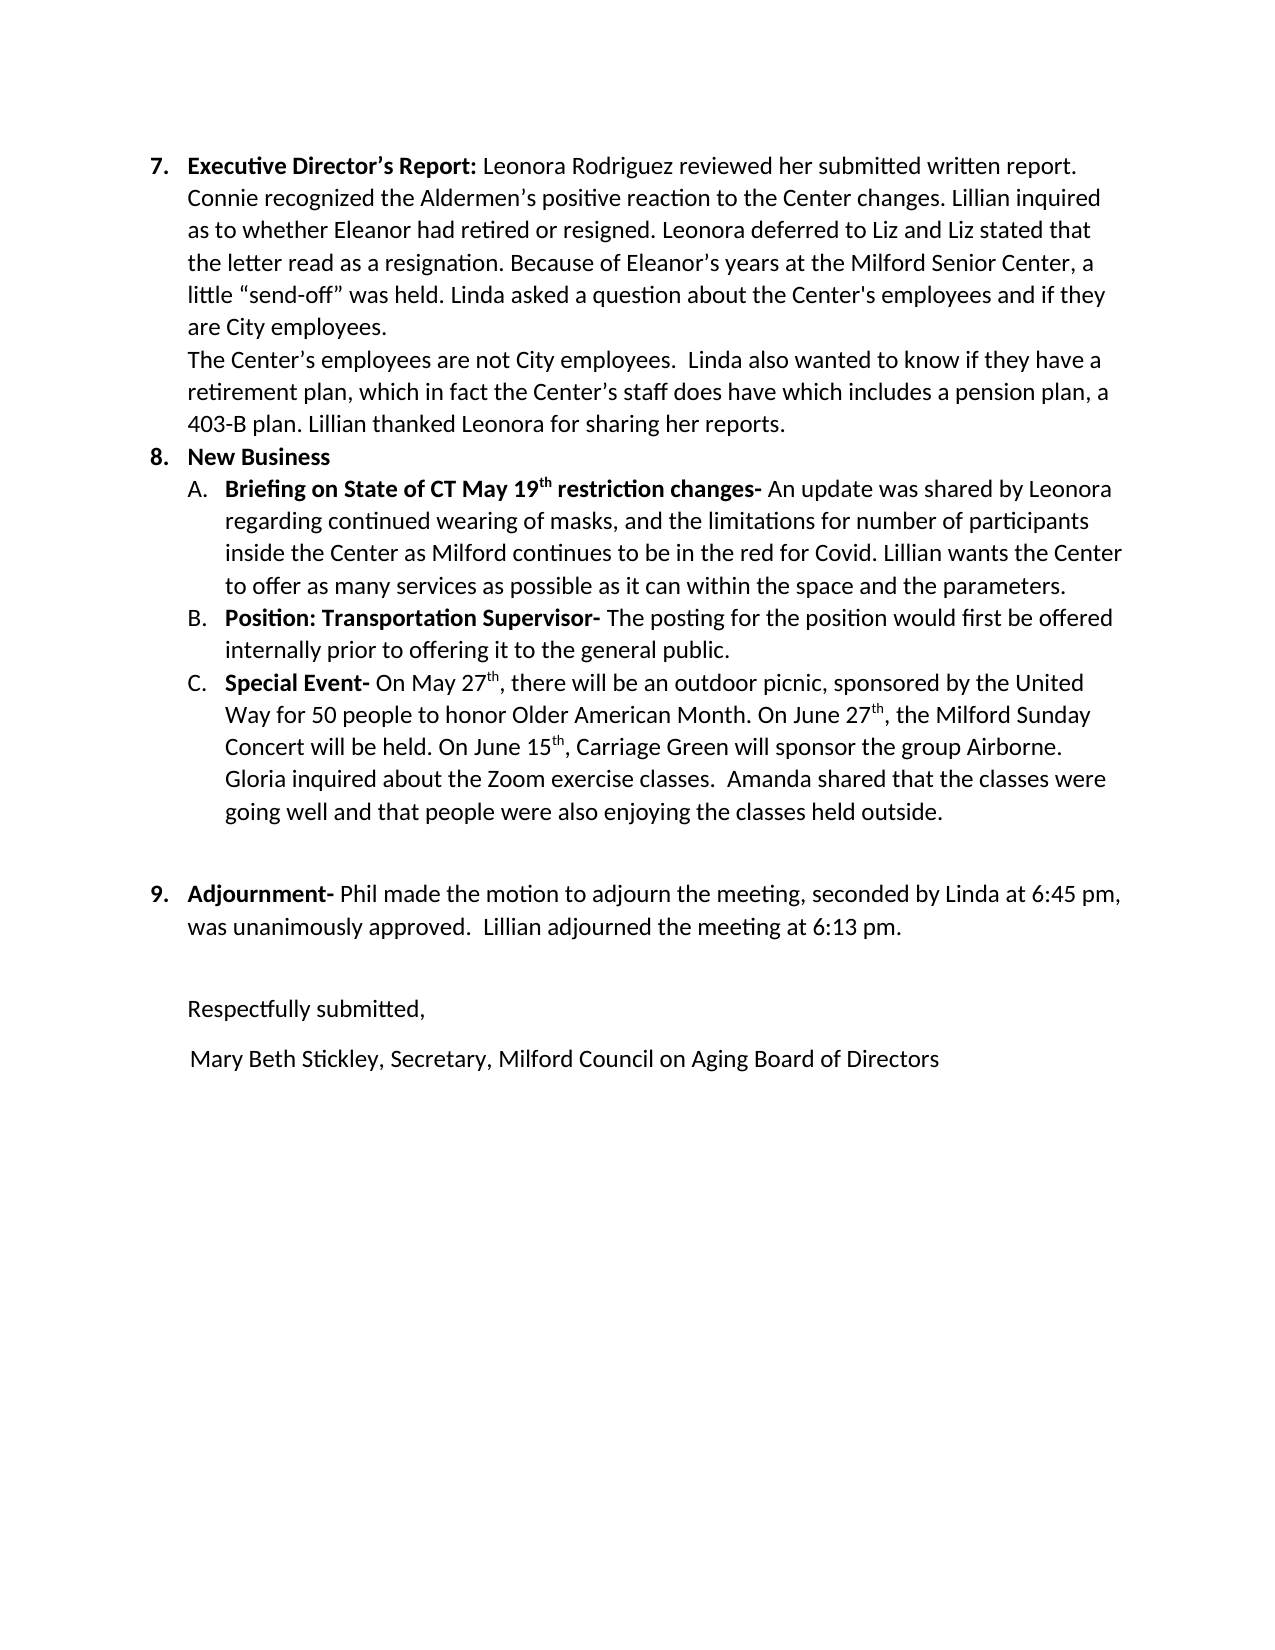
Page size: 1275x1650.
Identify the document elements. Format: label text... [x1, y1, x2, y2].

list Adjournment- Phil made the motion to adjourn the meeting, seconded by Linda at 6:45 pm, was unanimously approved. Lillian adjourned the meeting at 6:13 pm. [150, 878, 1125, 941]
text Mary Beth Stickley, Secretary, Milford Council on Aging Board of Directors [150, 1043, 1125, 1073]
list Executive Director’s Report: Leonora Rodriguez reviewed her submitted written report. Connie recognized the Aldermen’s positive reaction to the Center changes. Lillian inquired as to whether Eleanor had retired or resigned. Leonora deferred to Liz and Liz stated that the letter read as a resignation. Because of Eleanor’s years at the Milford Senior Center, a little “send-off” was held. Linda asked a question about the Center's employees and if they are City employees. [150, 150, 1125, 342]
list Briefing on State of CT May 19th restriction changes- An update was shared by Leonora regarding continued wearing of masks, and the limitations for number of participants inside the Center as Milford continues to be in the red for Covid. Lillian wants the Center to offer as many services as possible as it can within the space and the parameters. [187, 473, 1125, 600]
list Position: Transportation Supervisor- The posting for the position would first be offered internally prior to offering it to the general public. [187, 602, 1125, 665]
list The Center’s employees are not City employees. Linda also wanted to know if they have a retirement plan, which in fact the Center’s staff does have which includes a pension plan, a 403-B plan. Lillian thanked Leonora for sharing her reports. [187, 344, 1125, 439]
list New Business [150, 441, 1125, 471]
text Respectfully submitted, [150, 993, 1125, 1024]
list Special Event- On May 27th, there will be an outdoor picnic, sponsored by the United Way for 50 people to honor Older American Month. On June 27th, the Milford Sunday Concert will be held. On June 15th, Carriage Green will sponsor the group Airborne. Gloria inquired about the Zoom exercise classes. Amanda shared that the classes were going well and that people were also enjoying the classes held outside. [187, 667, 1125, 826]
